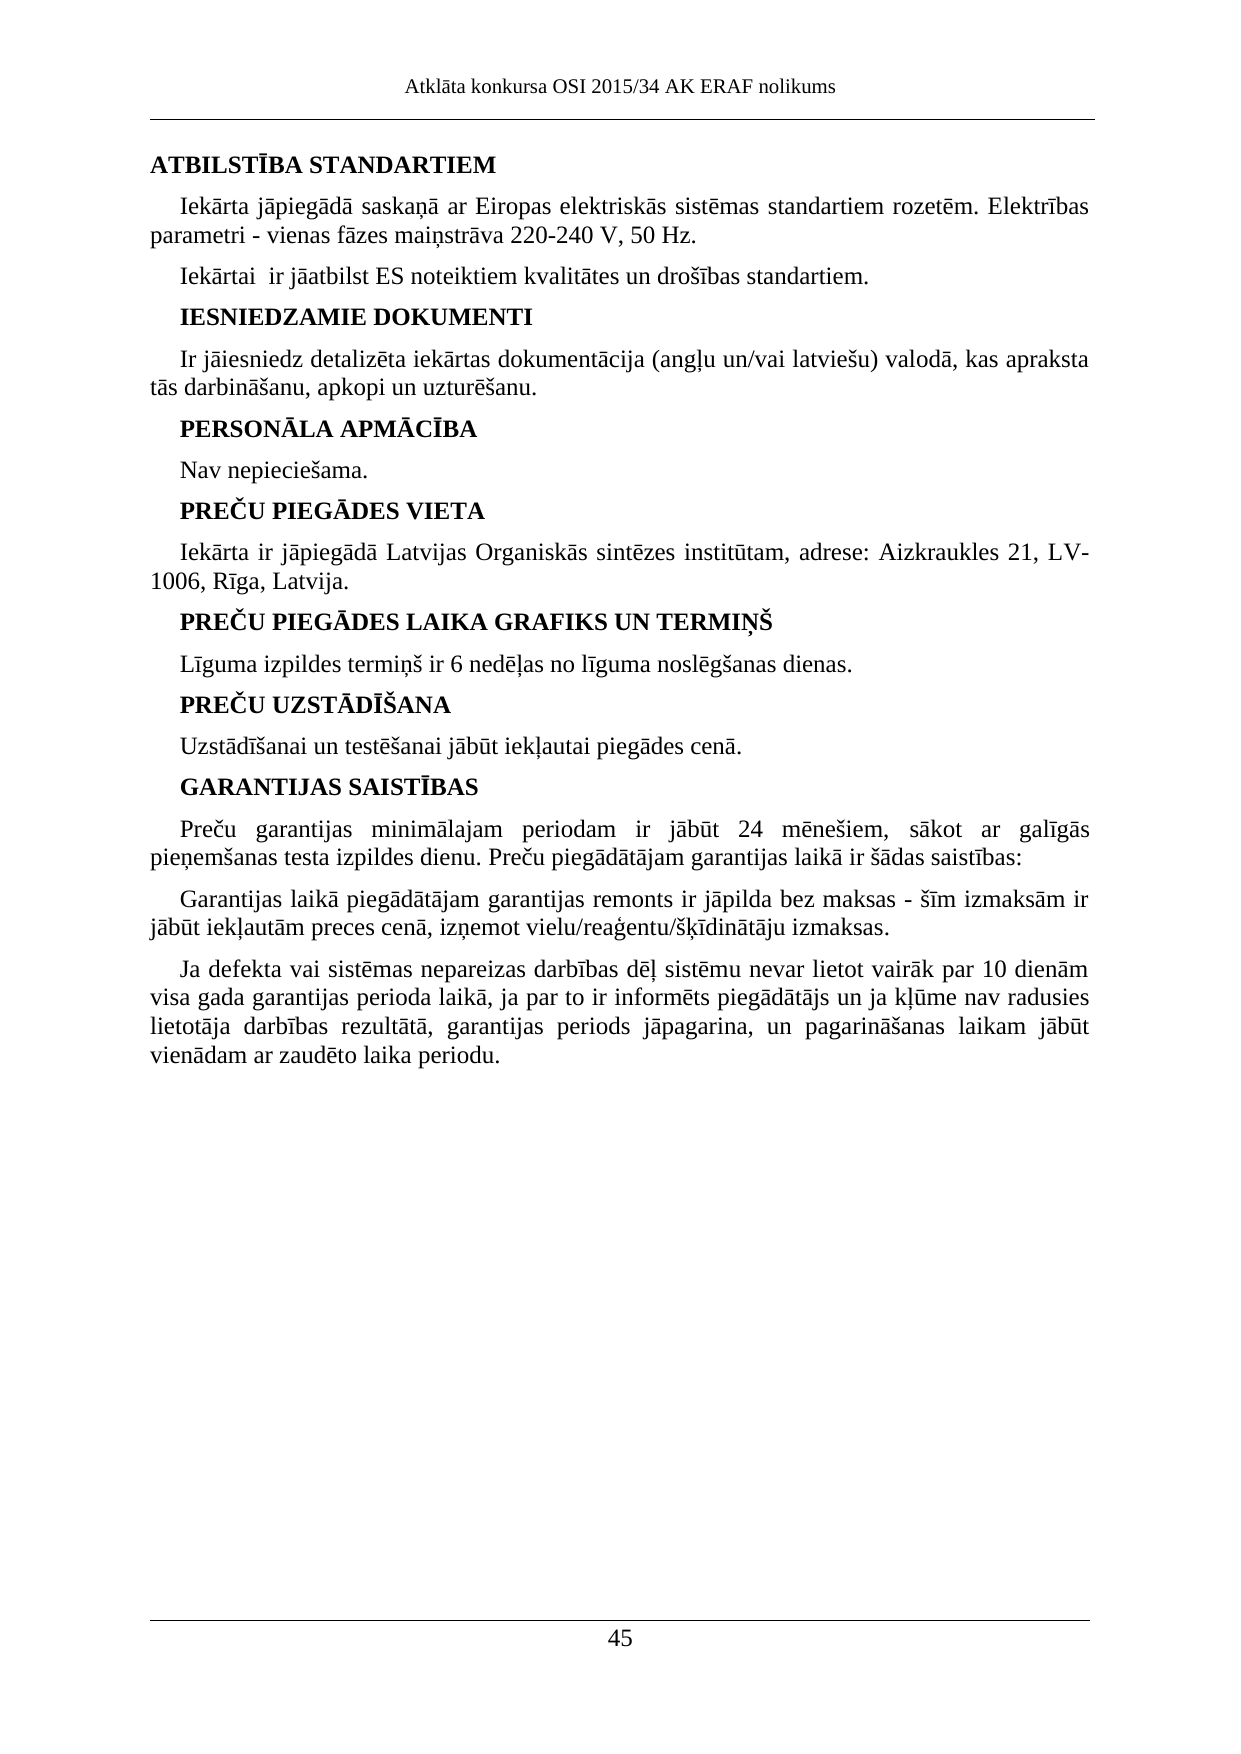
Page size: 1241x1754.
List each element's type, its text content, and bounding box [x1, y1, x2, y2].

text GARANTIJAS SAISTĪBAS [150, 772, 1090, 801]
text PREČU PIEGĀDES VIETA [150, 496, 1090, 525]
text Uzstādīšanai un testēšanai jābūt iekļautai piegādes cenā. [150, 731, 1090, 760]
text Ja defekta vai sistēmas nepareizas darbības dēļ sistēmu nevar lietot vairāk par 10 dienām visa gada garantijas perioda laikā, ja par to ir informēts piegādātājs un ja kļūme nav radusies lietotāja darbības rezultātā, garantijas periods jāpagarina, un pagarināšanas laikam jābūt vienādam ar zaudēto laika periodu. [150, 954, 1090, 1069]
text Ir jāiesniedz detalizēta iekārtas dokumentācija (angļu un/vai latviešu) valodā, kas apraksta tās darbināšanu, apkopi un uzturēšanu. [150, 344, 1090, 401]
text Līguma izpildes termiņš ir 6 nedēļas no līguma noslēgšanas dienas. [150, 649, 1090, 677]
text Preču garantijas minimālajam periodam ir jābūt 24 mēnešiem, sākot ar galīgās pieņemšanas testa izpildes dienu. Preču piegādātājam garantijas laikā ir šādas saistības: [150, 814, 1090, 871]
text PERSONĀLA APMĀCĪBA [150, 414, 1090, 442]
text Nav nepieciešama. [150, 455, 1090, 484]
text Iekārta jāpiegādā saskaņā ar Eiropas elektriskās sistēmas standartiem rozetēm. Elektrības parametri - vienas fāzes maiņstrāva 220-240 V, 50 Hz. [150, 191, 1090, 249]
text IESNIEDZAMIE DOKUMENTI [150, 302, 1090, 331]
text Iekārta ir jāpiegādā Latvijas Organiskās sintēzes institūtam, adrese: Aizkraukles 21, LV-1006, Rīga, Latvija. [150, 537, 1090, 595]
text Iekārtai ir jāatbilst ES noteiktiem kvalitātes un drošības standartiem. [150, 261, 1090, 290]
text Garantijas laikā piegādātājam garantijas remonts ir jāpilda bez maksas - šīm izmaksām ir jābūt iekļautām preces cenā, izņemot vielu/reaģentu/šķīdinātāju izmaksas. [150, 884, 1090, 941]
text PREČU PIEGĀDES LAIKA GRAFIKS UN TERMIŅŠ [150, 607, 1090, 636]
text PREČU UZSTĀDĪŠANA [150, 690, 1090, 719]
text ATBILSTĪBA STANDARTIEM [150, 150, 1090, 179]
